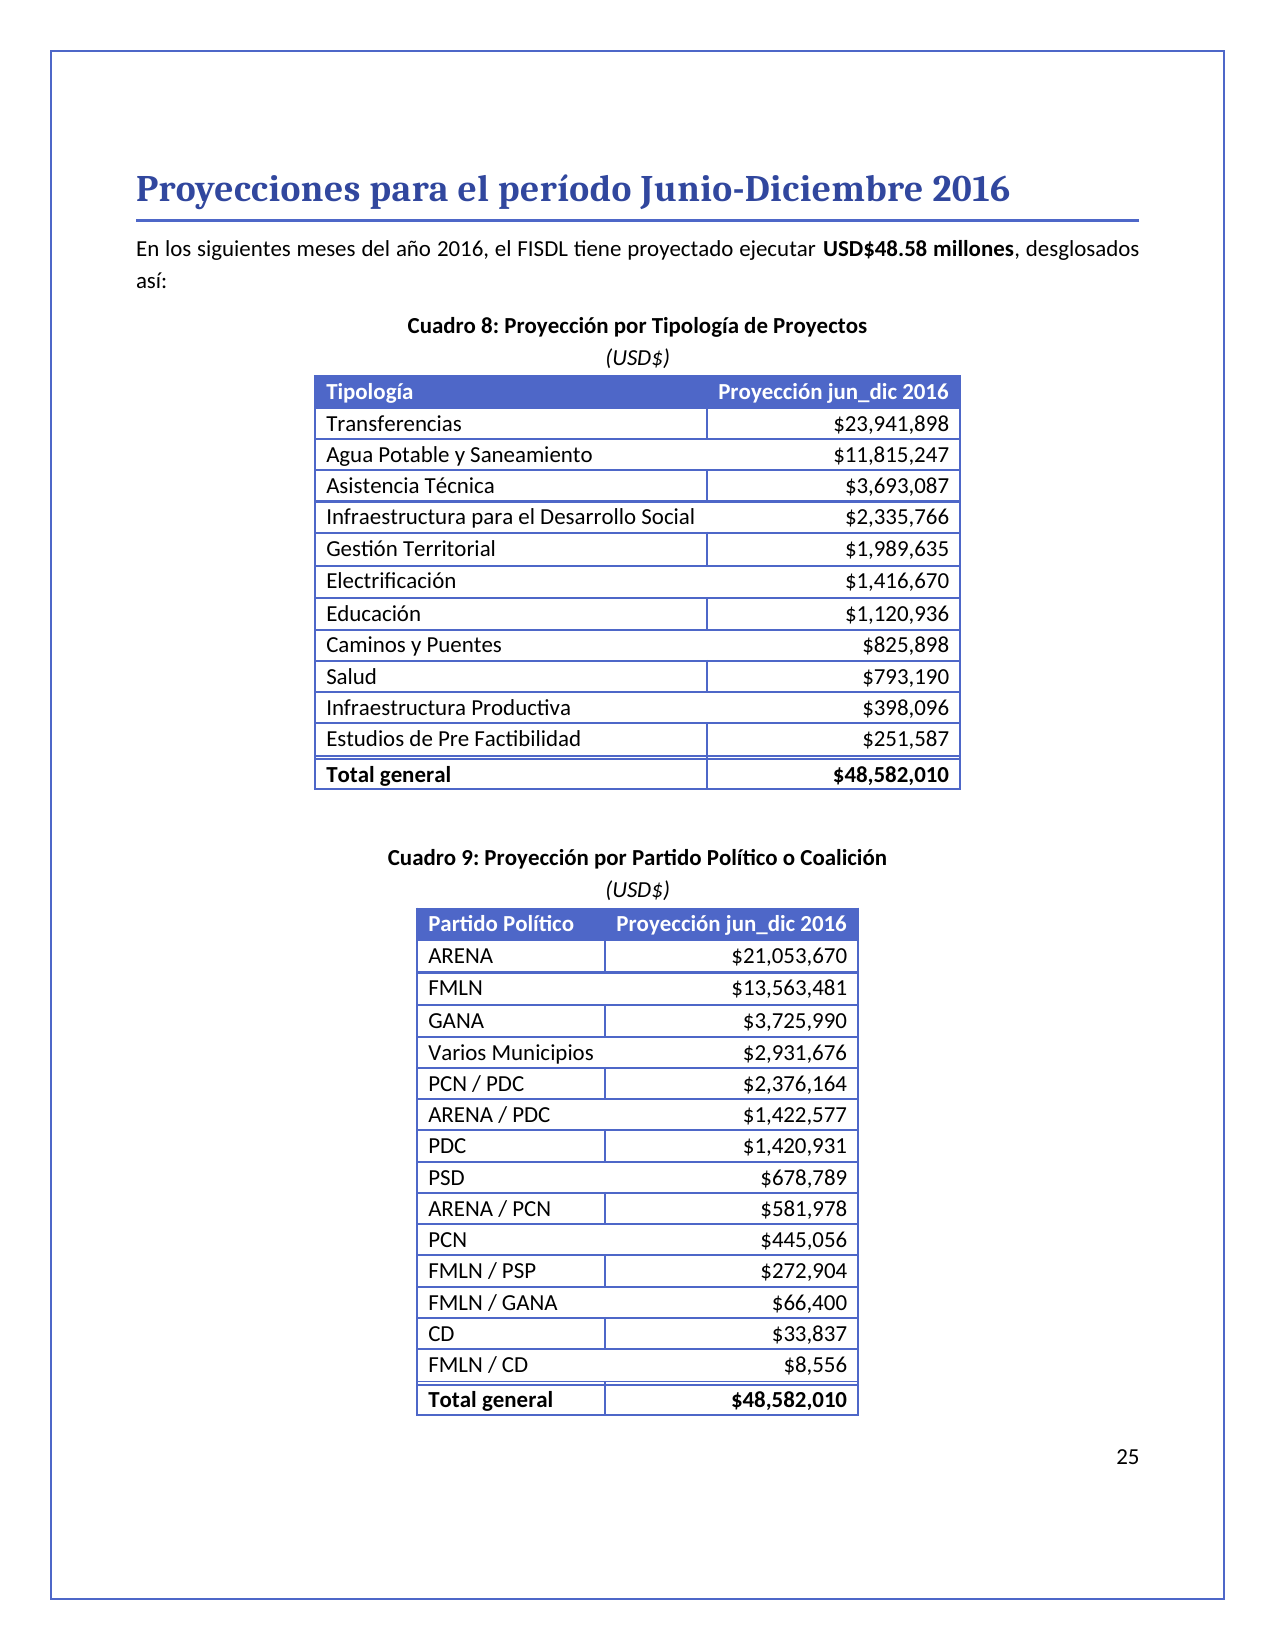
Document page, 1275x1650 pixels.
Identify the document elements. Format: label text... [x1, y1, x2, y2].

table_cell $272,904 [606, 1256, 857, 1286]
text Cuadro 9: Proyección por Partido Político o Coalición [136, 843, 1139, 871]
table_cell FMLN [418, 974, 605, 1004]
table_cell Varios Municipios [418, 1038, 605, 1067]
table_cell $48,582,010 [606, 1386, 857, 1414]
table_cell ARENA [418, 941, 604, 971]
table_cell FMLN / PSP [418, 1256, 604, 1286]
table_cell FMLN / CD [418, 1350, 605, 1381]
table_cell $825,898 [707, 631, 959, 660]
table_cell $8,556 [605, 1350, 857, 1381]
table_cell Asistencia Técnica [316, 471, 706, 500]
table_cell Total general [418, 1386, 604, 1414]
table_cell Electrificación [316, 567, 707, 597]
table_cell $2,335,766 [707, 503, 959, 532]
table_cell $1,989,635 [708, 534, 959, 564]
table_cell $445,056 [605, 1225, 857, 1254]
table_cell $2,931,676 [605, 1038, 857, 1067]
table_cell Gestión Territorial [316, 534, 706, 564]
table_cell $793,190 [708, 662, 959, 691]
table_cell Transferencias [316, 409, 706, 438]
table_cell FMLN / GANA [418, 1288, 605, 1317]
table_cell $66,400 [605, 1288, 857, 1317]
table_cell $1,416,670 [707, 567, 959, 597]
table_cell $11,815,247 [707, 440, 959, 469]
table_cell GANA [418, 1006, 604, 1036]
table_cell $251,587 [708, 724, 959, 755]
table_cell $13,563,481 [605, 974, 857, 1004]
table_cell $1,420,931 [606, 1131, 857, 1161]
table_cell $678,789 [605, 1163, 857, 1192]
table_header Tipología [316, 378, 707, 407]
table_cell ARENA / PCN [418, 1194, 604, 1223]
table_header Partido Político [418, 910, 605, 939]
text (USD$) [136, 875, 1139, 903]
table_cell $3,693,087 [708, 471, 959, 500]
table_cell Infraestructura para el Desarrollo Social [316, 503, 707, 532]
table_cell Infraestructura Productiva [316, 693, 707, 722]
table_header Proyección jun_dic 2016 [605, 910, 857, 939]
table_cell Total general [316, 760, 706, 788]
table_header Proyección jun_dic 2016 [707, 378, 959, 407]
text Cuadro 8: Proyección por Tipología de Proyectos [136, 311, 1139, 339]
table_cell $1,120,936 [708, 599, 959, 628]
table_cell $33,837 [606, 1319, 857, 1348]
table_cell $2,376,164 [606, 1069, 857, 1098]
table_cell $398,096 [707, 693, 959, 722]
table_cell PSD [418, 1163, 605, 1192]
table_cell PDC [418, 1131, 604, 1161]
table_cell $48,582,010 [708, 760, 959, 788]
text En los siguientes meses del año 2016, el FISDL tiene proyectado ejecutar USD$48.58 millones, desglosados así: [136, 234, 1139, 294]
table_cell CD [418, 1319, 604, 1348]
table_cell $23,941,898 [708, 409, 959, 438]
table_cell Salud [316, 662, 706, 691]
table_cell Educación [316, 599, 706, 628]
table_cell Estudios de Pre Factibilidad [316, 724, 706, 755]
text (USD$) [136, 343, 1139, 371]
table_cell Caminos y Puentes [316, 631, 707, 660]
table_cell PCN / PDC [418, 1069, 604, 1098]
table_cell $1,422,577 [605, 1100, 857, 1129]
table_cell $21,053,670 [606, 941, 857, 971]
subtitle Proyecciones para el período Junio-Diciembre 2016 [136, 168, 1139, 219]
table_cell ARENA / PDC [418, 1100, 605, 1129]
table_cell $3,725,990 [606, 1006, 857, 1036]
table_cell Agua Potable y Saneamiento [316, 440, 707, 469]
table_cell $581,978 [606, 1194, 857, 1223]
table_cell PCN [418, 1225, 605, 1254]
